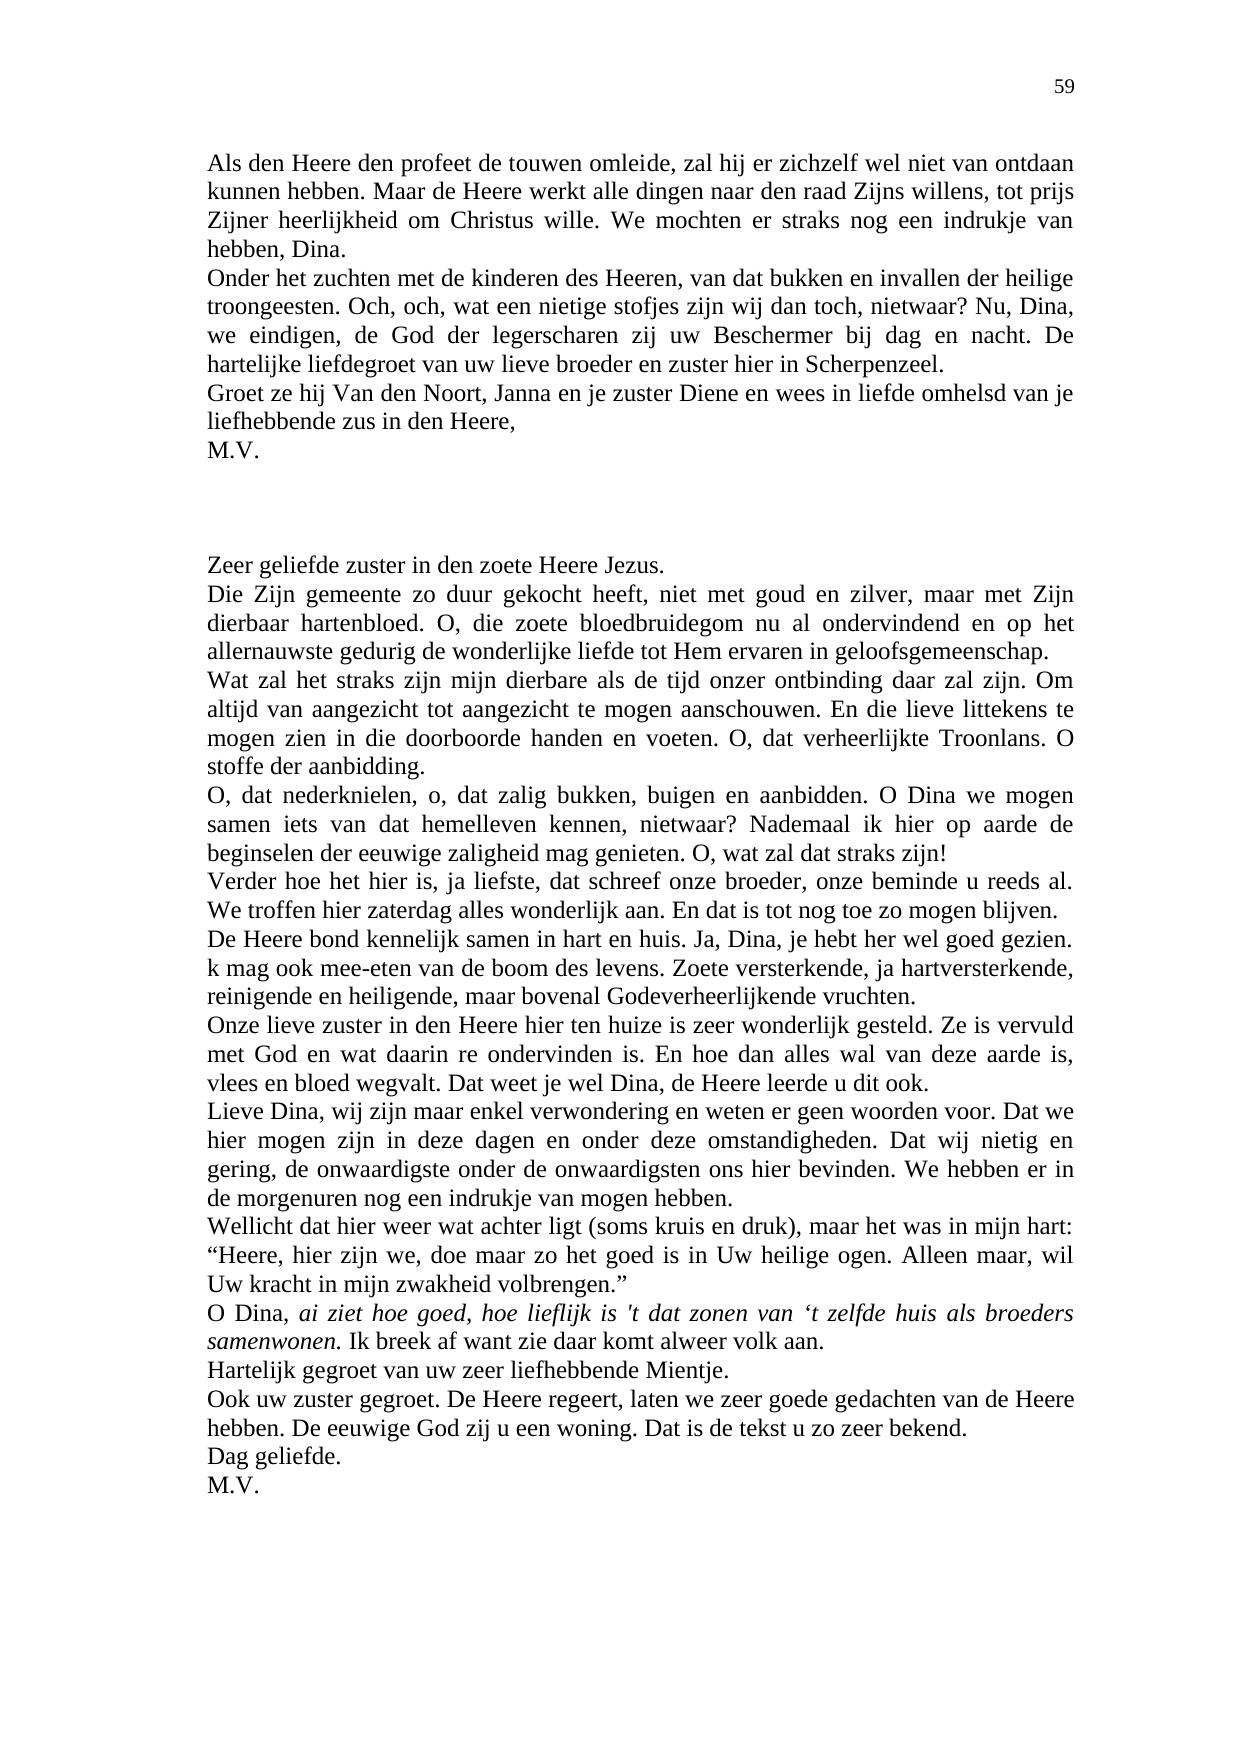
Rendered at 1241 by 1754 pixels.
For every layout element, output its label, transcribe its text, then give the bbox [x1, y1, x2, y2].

text M.V. [207, 1470, 1075, 1499]
text Wat zal het straks zijn mijn dierbare als de tijd onzer ontbinding daar zal zijn. Om altijd van aangezicht tot aangezicht te mogen aanschouwen. En die lieve littekens te mogen zien in die doorboorde handen en voeten. O, dat verheerlijkte Troonlans. O stoffe der aanbidding. [207, 665, 1075, 780]
text Groet ze hij Van den Noort, Janna en je zuster Diene en wees in liefde omhelsd van je liefhebbende zus in den Heere, [207, 378, 1075, 435]
text Als den Heere den profeet de touwen omleide, zal hij er zichzelf wel niet van ontdaan kunnen hebben. Maar de Heere werkt alle dingen naar den raad Zijns willens, tot prijs Zijner heerlijkheid om Christus wille. We mochten er straks nog een indrukje van hebben, Dina. [207, 148, 1075, 263]
text Die Zijn gemeente zo duur gekocht heeft, niet met goud en zilver, maar met Zijn dierbaar hartenbloed. O, die zoete bloedbruidegom nu al ondervindend en op het allernauwste gedurig de wonderlijke liefde tot Hem ervaren in geloofsgemeenschap. [207, 579, 1075, 665]
text Onder het zuchten met de kinderen des Heeren, van dat bukken en invallen der heilige troongeesten. Och, och, wat een nietige stofjes zijn wij dan toch, nietwaar? Nu, Dina, we eindigen, de God der legerscharen zij uw Beschermer bij dag en nacht. De hartelijke liefdegroet van uw lieve broeder en zuster hier in Scherpenzeel. [207, 263, 1075, 378]
text Hartelijk gegroet van uw zeer liefhebbende Mientje. [207, 1355, 1075, 1384]
text De Heere bond kennelijk samen in hart en huis. Ja, Dina, je hebt her wel goed gezien. k mag ook mee-eten van de boom des levens. Zoete versterkende, ja hartversterkende, reinigende en heiligende, maar bovenal Godeverheerlijkende vruchten. [207, 924, 1075, 1010]
text Verder hoe het hier is, ja liefste, dat schreef onze broeder, onze beminde u reeds al. We troffen hier zaterdag alles wonderlijk aan. En dat is tot nog toe zo mogen blijven. [207, 866, 1075, 924]
text Zeer geliefde zuster in den zoete Heere Jezus. [207, 550, 1075, 579]
text Onze lieve zuster in den Heere hier ten huize is zeer wonderlijk gesteld. Ze is vervuld met God en wat daarin re ondervinden is. En hoe dan alles wal van deze aarde is, vlees en bloed wegvalt. Dat weet je wel Dina, de Heere leerde u dit ook. [207, 1010, 1075, 1096]
text O, dat nederknielen, o, dat zalig bukken, buigen en aanbidden. O Dina we mogen samen iets van dat hemelleven kennen, nietwaar? Nademaal ik hier op aarde de beginselen der eeuwige zaligheid mag genieten. O, wat zal dat straks zijn! [207, 780, 1075, 866]
text Dag geliefde. [207, 1441, 1075, 1470]
text Ook uw zuster gegroet. De Heere regeert, laten we zeer goede gedachten van de Heere hebben. De eeuwige God zij u een woning. Dat is de tekst u zo zeer bekend. [207, 1384, 1075, 1441]
text Lieve Dina, wij zijn maar enkel verwondering en weten er geen woorden voor. Dat we hier mogen zijn in deze dagen en onder deze omstandigheden. Dat wij nietig en gering, de onwaardigste onder de onwaardigsten ons hier bevinden. We hebben er in de morgenuren nog een indrukje van mogen hebben. [207, 1096, 1075, 1211]
text M.V. [207, 435, 1075, 464]
text Wellicht dat hier weer wat achter ligt (soms kruis en druk), maar het was in mijn hart: “Heere, hier zijn we, doe maar zo het goed is in Uw heilige ogen. Alleen maar, wil Uw kracht in mijn zwakheid volbrengen.” [207, 1211, 1075, 1298]
text O Dina, ai ziet hoe goed, hoe lieflijk is 't dat zonen van ‘t zelfde huis als broeders samenwonen. Ik breek af want zie daar komt alweer volk aan. [207, 1298, 1075, 1355]
